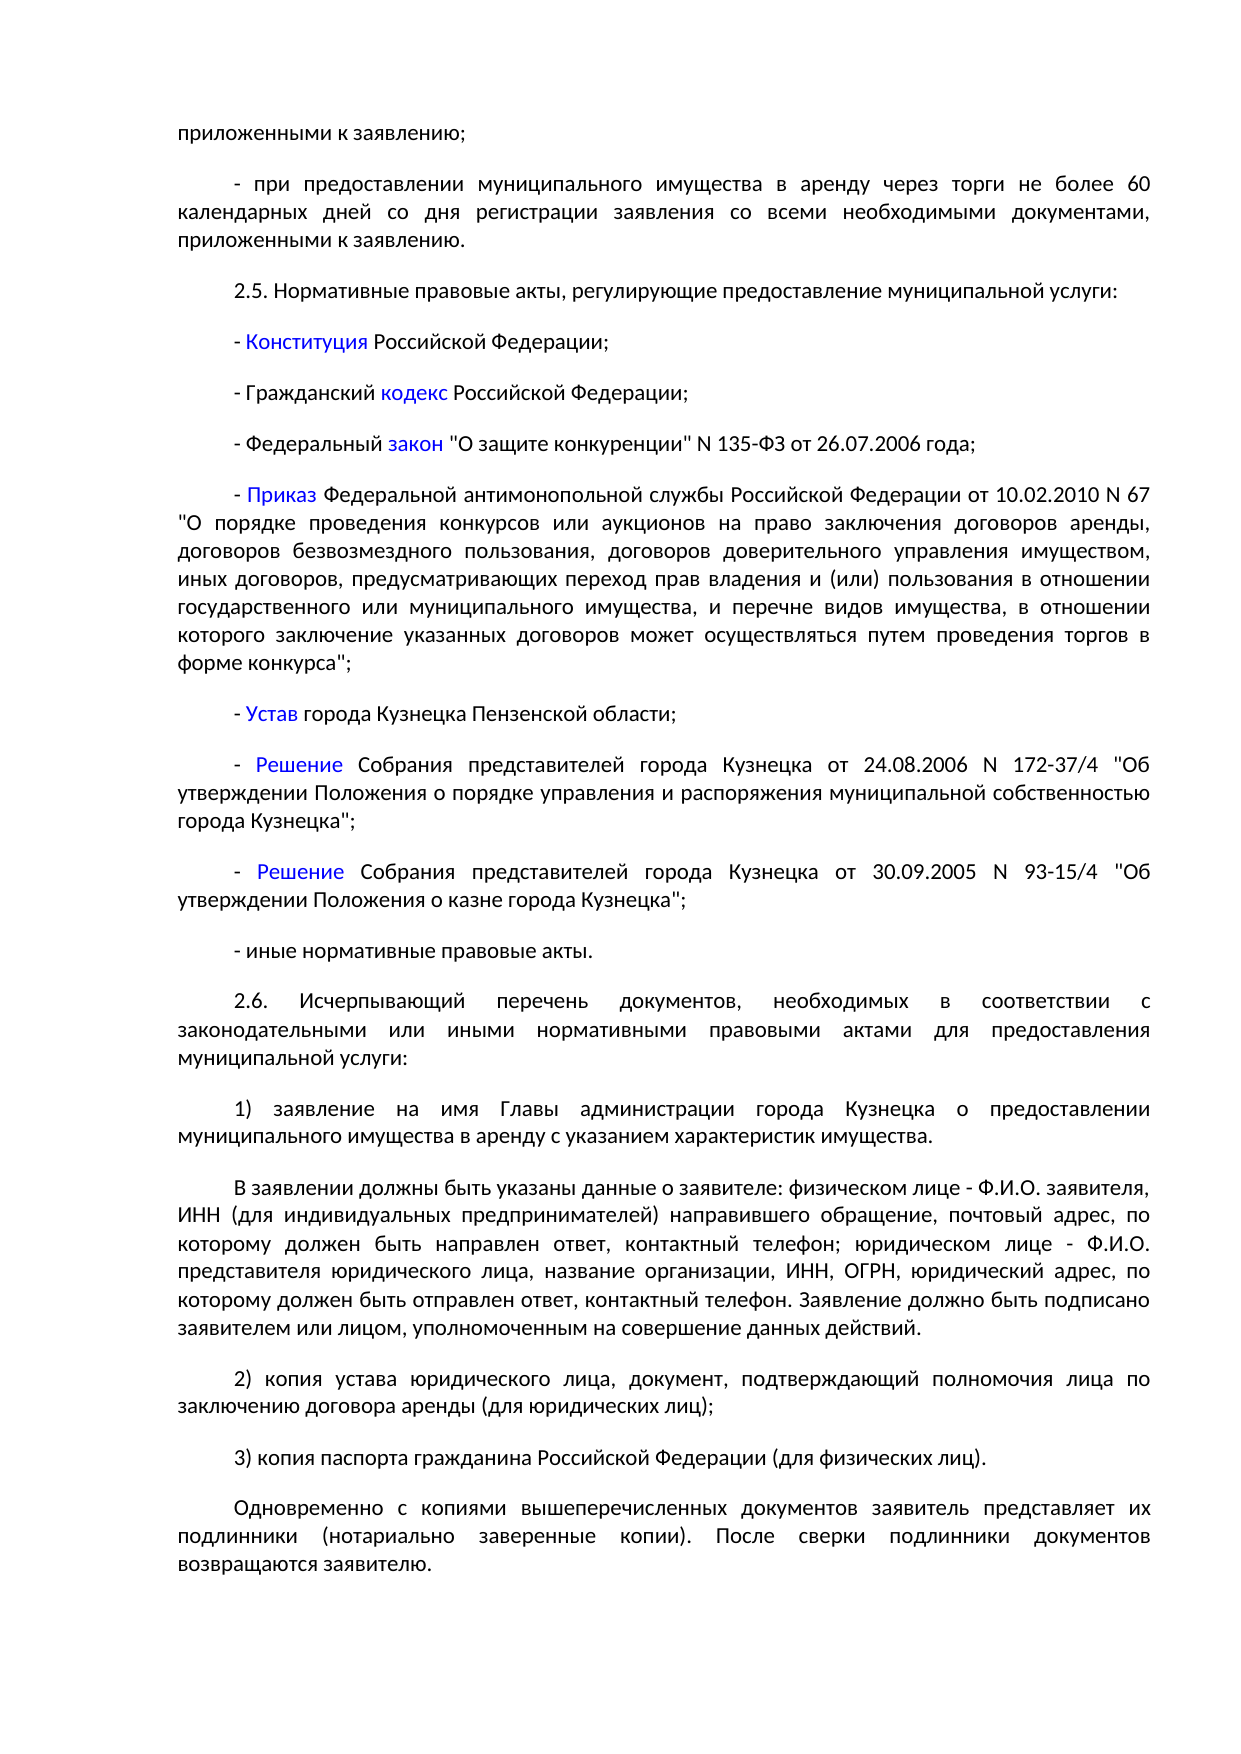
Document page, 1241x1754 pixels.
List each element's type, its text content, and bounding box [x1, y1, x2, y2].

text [177, 118, 1152, 146]
text 2) копия устава юридического лица, документ, подтверждающий полномочия лица по заключению договора аренды (для юридических лиц); [177, 1364, 1152, 1420]
text - при предоставлении муниципального имущества в аренду через торги не более 60 календарных дней со дня регистрации заявления со всеми необходимыми документами, приложенными к заявлению. [177, 169, 1152, 253]
text - иные нормативные правовые акты. [177, 936, 1152, 964]
text В заявлении должны быть указаны данные о заявителе: физическом лице - Ф.И.О. заявителя, ИНН (для индивидуальных предпринимателей) направившего обращение, почтовый адрес, по которому должен быть направлен ответ, контактный телефон; юридическом лице - Ф.И.О. представителя юридического лица, название организации, ИНН, ОГРН, юридический адрес, по которому должен быть отправлен ответ, контактный телефон. Заявление должно быть подписано заявителем или лицом, уполномоченным на совершение данных действий. [177, 1173, 1152, 1341]
text 2.6. Исчерпывающий перечень документов, необходимых в соответствии с законодательными или иными нормативными правовыми актами для предоставления муниципальной услуги: [177, 987, 1152, 1071]
text - Приказ Федеральной антимонопольной службы Российской Федерации от 10.02.2010 N 67 "О порядке проведения конкурсов или аукционов на право заключения договоров аренды, договоров безвозмездного пользования, договоров доверительного управления имуществом, иных договоров, предусматривающих переход прав владения и (или) пользования в отношении государственного или муниципального имущества, и перечне видов имущества, в отношении которого заключение указанных договоров может осуществляться путем проведения торгов в форме конкурса"; [177, 480, 1152, 676]
text - Конституция Российской Федерации; [177, 327, 1152, 355]
text 2.5. Нормативные правовые акты, регулирующие предоставление муниципальной услуги: [177, 276, 1152, 304]
text - Устав города Кузнецка Пензенской области; [177, 699, 1152, 727]
text - Решение Собрания представителей города Кузнецка от 24.08.2006 N 172-37/4 "Об утверждении Положения о порядке управления и распоряжения муниципальной собственностью города Кузнецка"; [177, 750, 1152, 834]
text Одновременно с копиями вышеперечисленных документов заявитель представляет их подлинники (нотариально заверенные копии). После сверки подлинники документов возвращаются заявителю. [177, 1493, 1152, 1578]
text - Гражданский кодекс Российской Федерации; [177, 378, 1152, 406]
text - Федеральный закон "О защите конкуренции" N 135-ФЗ от 26.07.2006 года; [177, 429, 1152, 457]
text 3) копия паспорта гражданина Российской Федерации (для физических лиц). [177, 1443, 1152, 1471]
text - Решение Собрания представителей города Кузнецка от 30.09.2005 N 93-15/4 "Об утверждении Положения о казне города Кузнецка"; [177, 857, 1152, 913]
text 1) заявление на имя Главы администрации города Кузнецка о предоставлении муниципального имущества в аренду с указанием характеристик имущества. [177, 1094, 1152, 1150]
